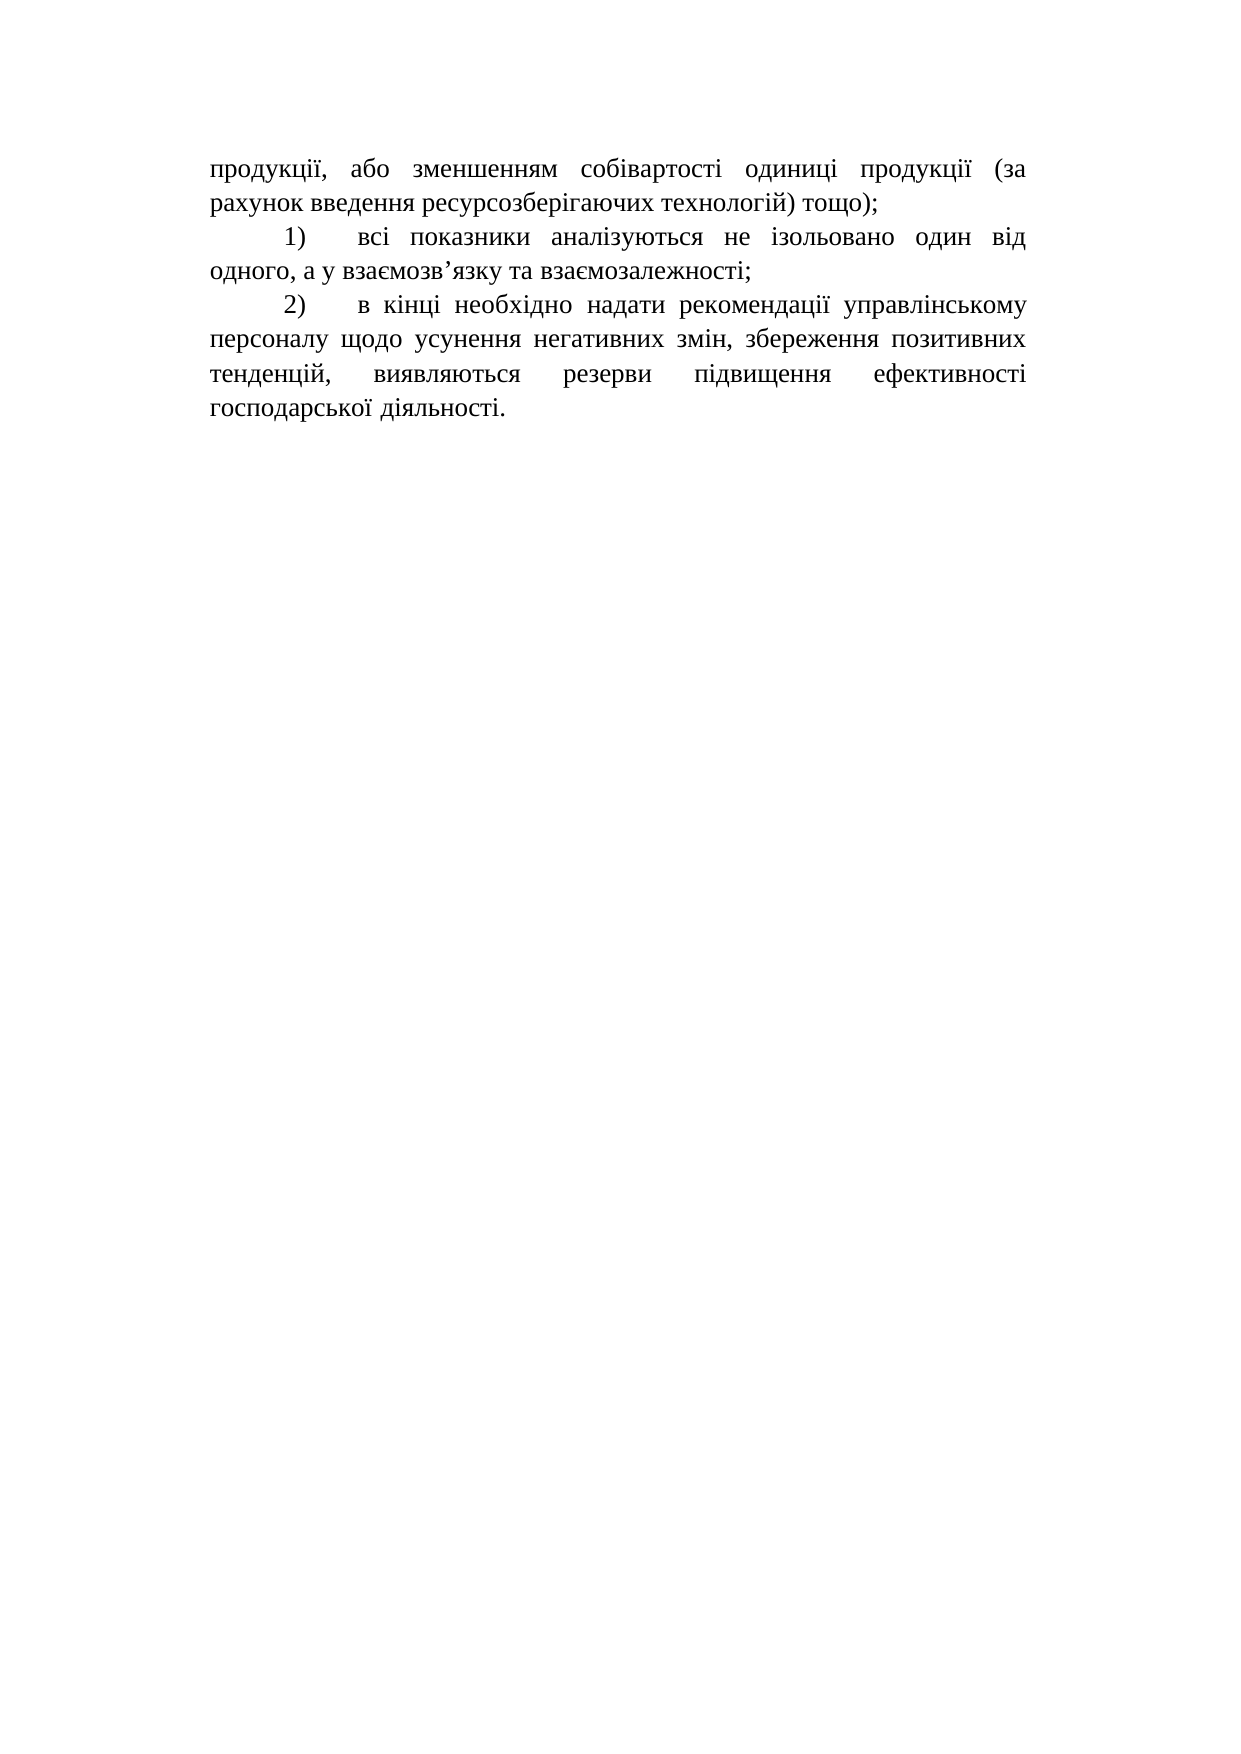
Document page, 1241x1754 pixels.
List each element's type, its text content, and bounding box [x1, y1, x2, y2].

list всі показники аналізуються не ізольовано один від одного, а у взаємозв’язку та взаємозалежності; [209, 220, 1027, 285]
list в кінці необхідно надати рекомендації управлінському персоналу щодо усунення негативних змін, збереження позитивних тенденцій, виявляються резерви підвищення ефективності господарської діяльності. [209, 288, 1027, 422]
text продукції, або зменшенням собівартості одиниці продукції (за рахунок введення ресурсозберігаючих технологій) тощо); [209, 152, 1027, 217]
